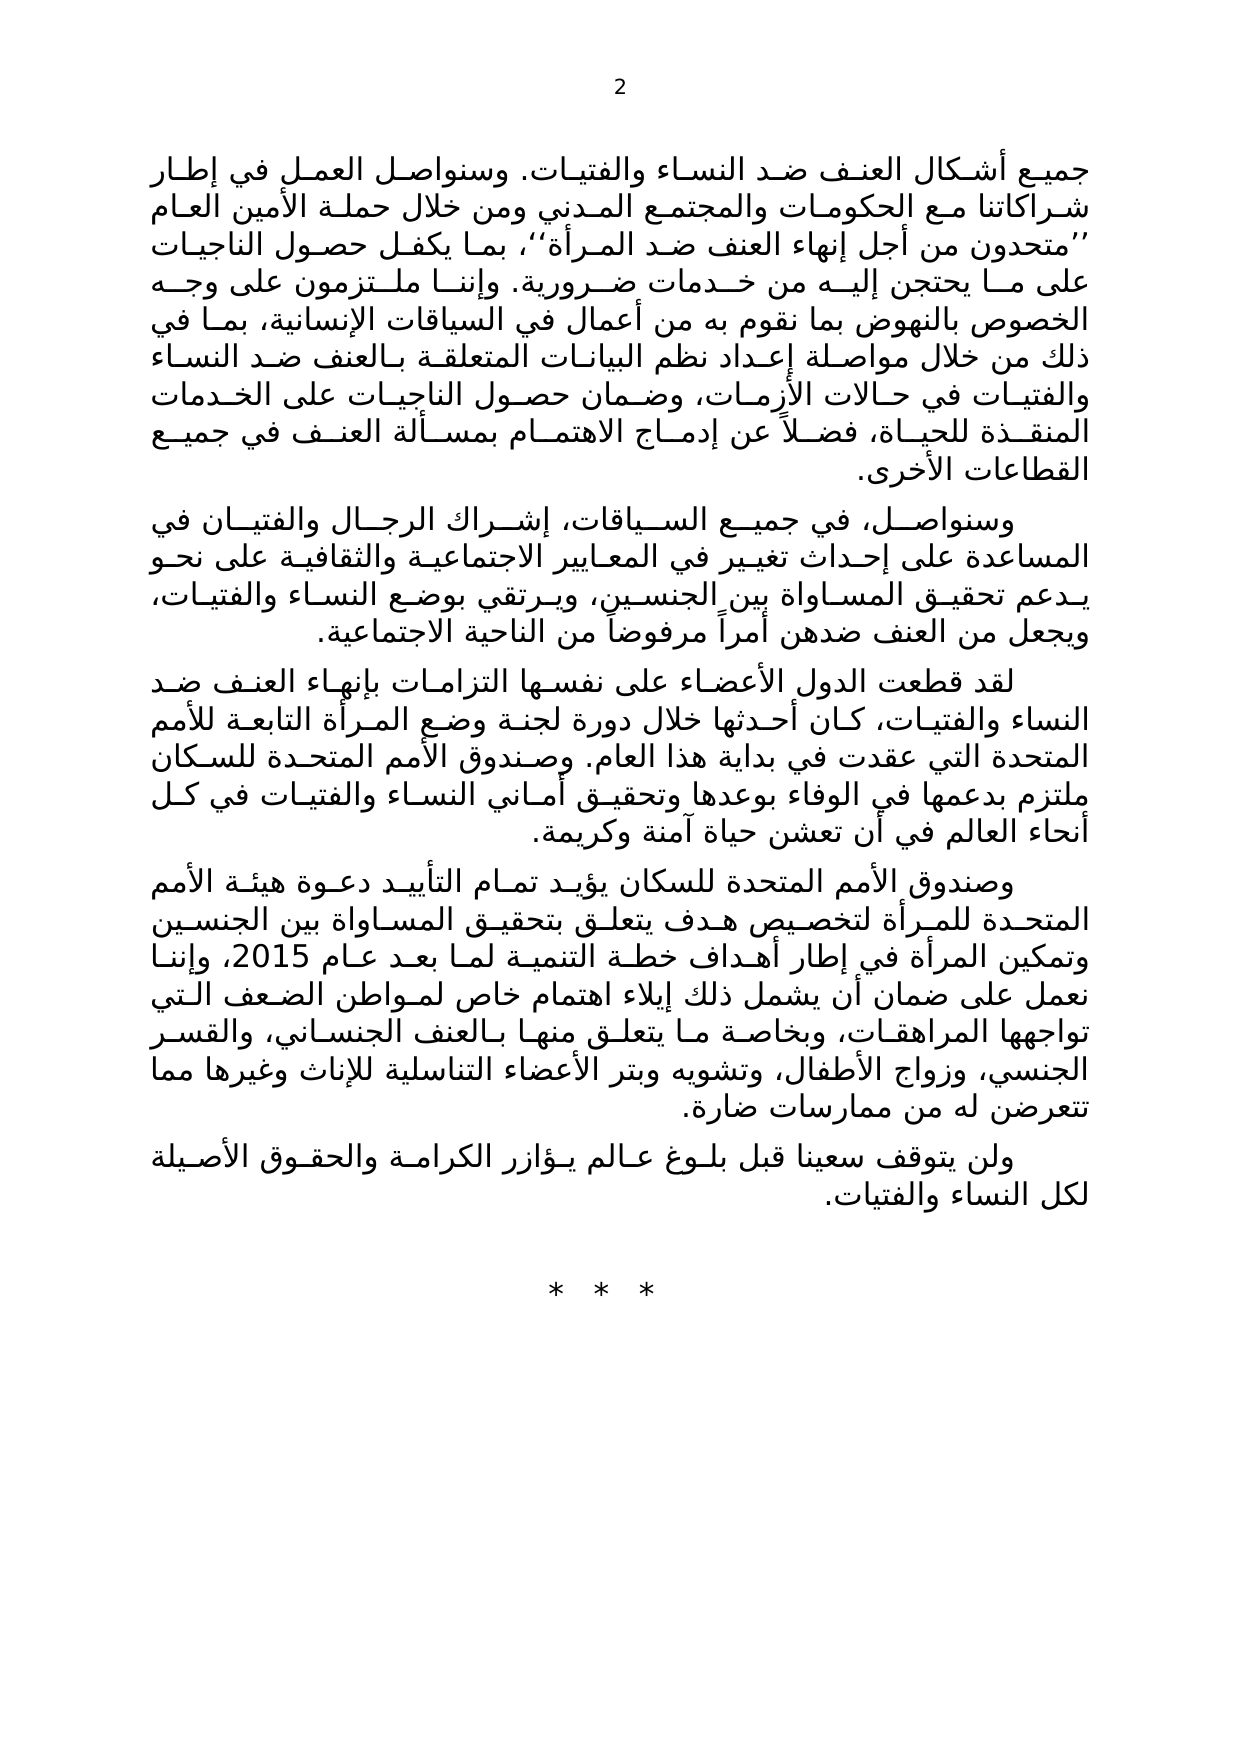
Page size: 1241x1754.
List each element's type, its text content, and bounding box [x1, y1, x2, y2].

text وسنواصل، في جميع السياقات، إشراك الرجال والفتيان في المساعدة على إحداث تغيير في المعايير الاجتماعية والثقافية على نحو يدعم تحقيق المساواة بين الجنسين، ويرتقي بوضع النساء والفتيات، ويجعل من العنف ضدهن أمراً مرفوضاً من الناحية الاجتماعية. [150, 500, 1090, 650]
text * * * [150, 1275, 1053, 1312]
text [150, 150, 1090, 487]
text لقد قطعت الدول الأعضاء على نفسها التزامات بإنهاء العنف ضد النساء والفتيات، كان أحدثها خلال دورة لجنة وضع المرأة التابعة للأمم المتحدة التي عقدت في بداية هذا العام. وصندوق الأمم المتحدة للسكان ملتزم بدعمها في الوفاء بوعدها وتحقيق أماني النساء والفتيات في كل أنحاء العالم في أن تعشن حياة آمنة وكريمة. [150, 662, 1090, 850]
text وصندوق الأمم المتحدة للسكان يؤيد تمام التأييد دعوة هيئة الأمم المتحدة للمرأة لتخصيص هدف يتعلق بتحقيق المساواة بين الجنسين وتمكين المرأة في إطار أهداف خطة التنمية لما بعد عام 2015، وإننا نعمل على ضمان أن يشمل ذلك إيلاء اهتمام خاص لمواطن الضعف التي تواجهها المراهقات، وبخاصة ما يتعلق منها بالعنف الجنساني، والقسر الجنسي، وزواج الأطفال، وتشويه وبتر الأعضاء التناسلية للإناث وغيرها مما تتعرضن له من ممارسات ضارة. [150, 862, 1090, 1125]
text ولن يتوقف سعينا قبل بلوغ عالم يؤازر الكرامة والحقوق الأصيلة لكل النساء والفتيات. [150, 1137, 1090, 1212]
